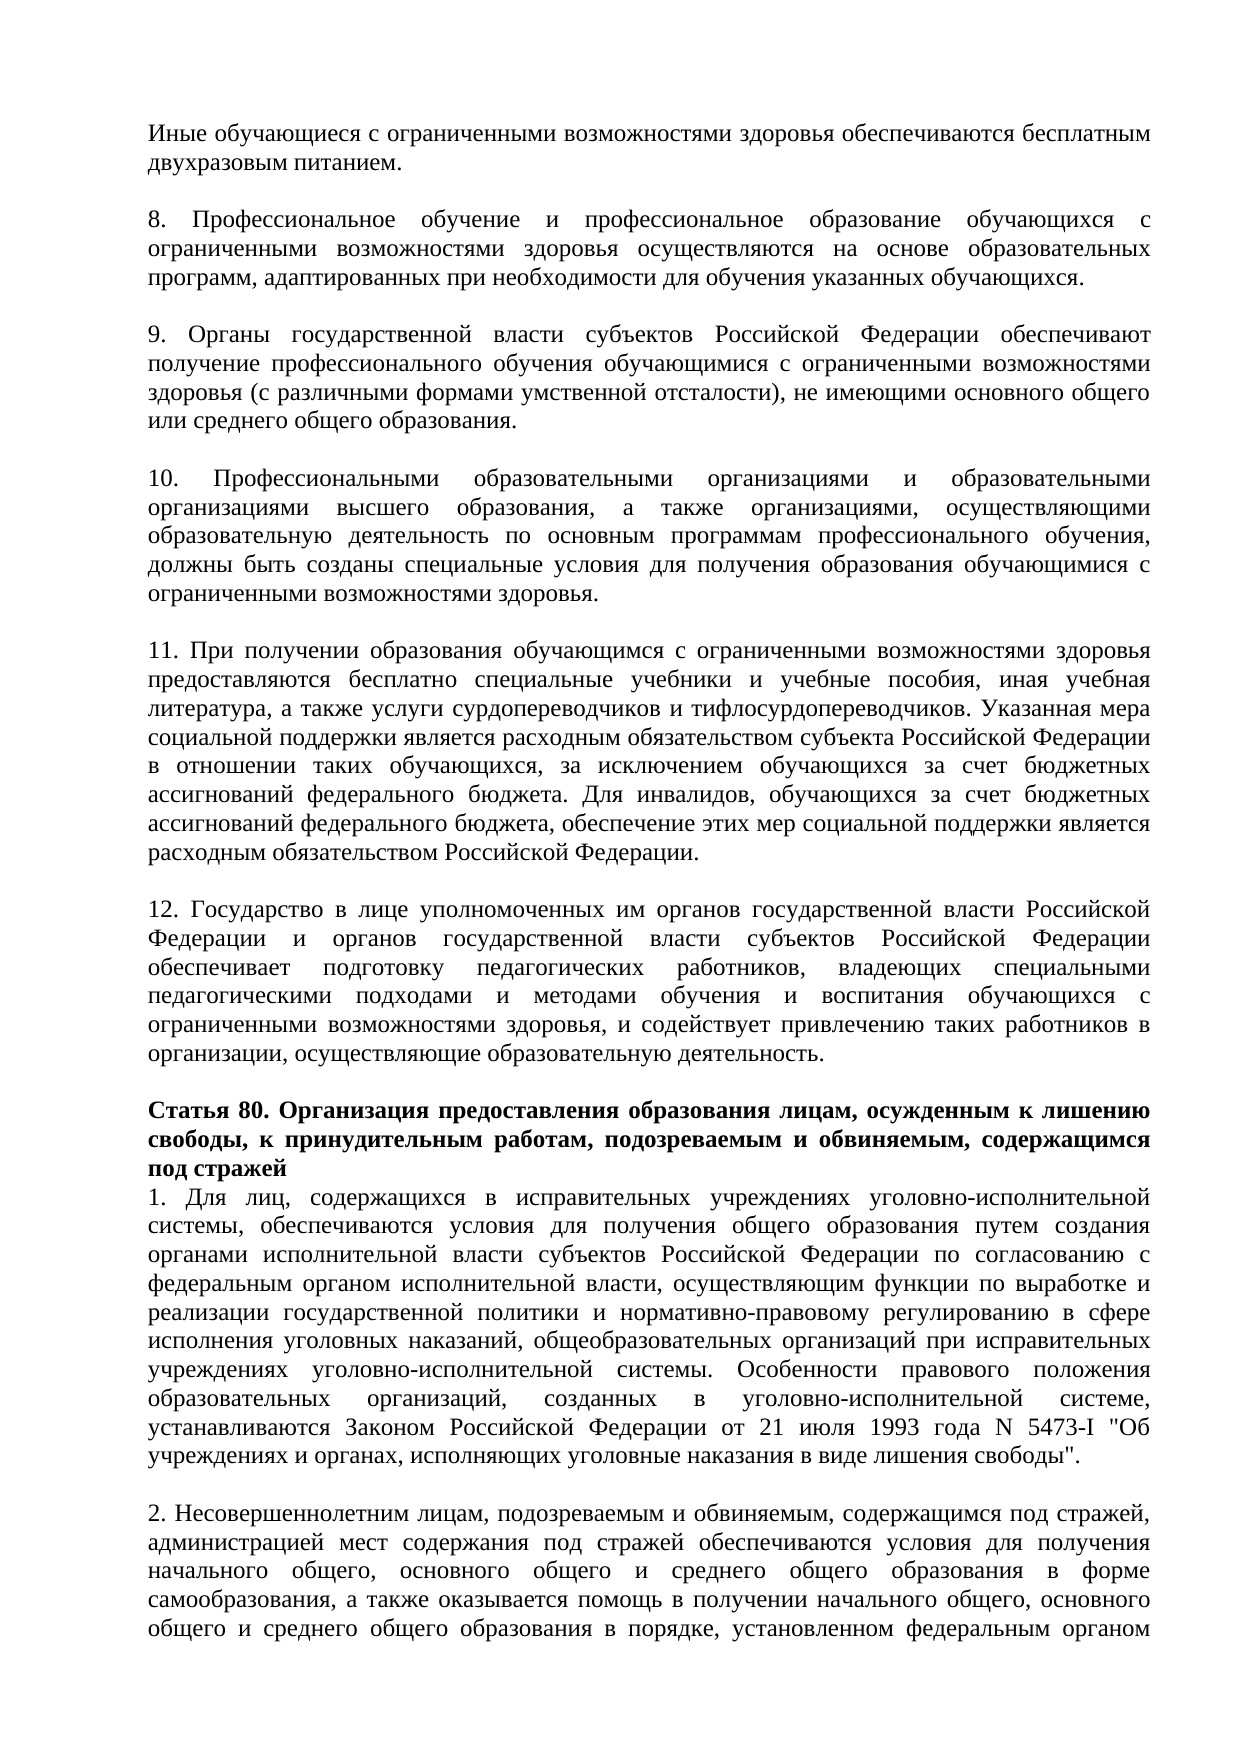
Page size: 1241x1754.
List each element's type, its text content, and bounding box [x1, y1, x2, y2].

text 9. Органы государственной власти субъектов Российской Федерации обеспечивают получение профессионального обучения обучающимися с ограниченными возможностями здоровья (с различными формами умственной отсталости), не имеющими основного общего или среднего общего образования. [148, 319, 1152, 434]
text 10. Профессиональными образовательными организациями и образовательными организациями высшего образования, а также организациями, осуществляющими образовательную деятельность по основным программам профессионального обучения, должны быть созданы специальные условия для получения образования обучающимися с ограниченными возможностями здоровья. [148, 463, 1152, 607]
text 1. Для лиц, содержащихся в исправительных учреждениях уголовно-исполнительной системы, обеспечиваются условия для получения общего образования путем создания органами исполнительной власти субъектов Российской Федерации по согласованию с федеральным органом исполнительной власти, осуществляющим функции по выработке и реализации государственной политики и нормативно-правовому регулированию в сфере исполнения уголовных наказаний, общеобразовательных организаций при исправительных учреждениях уголовно-исполнительной системы. Особенности правового положения образовательных организаций, созданных в уголовно-исполнительной системе, устанавливаются Законом Российской Федерации от 21 июля 1993 года N 5473-I "Об учреждениях и органах, исполняющих уголовные наказания в виде лишения свободы". [148, 1182, 1152, 1469]
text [148, 118, 1152, 176]
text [148, 1498, 1152, 1642]
text Статья 80. Организация предоставления образования лицам, осужденным к лишению свободы, к принудительным работам, подозреваемым и обвиняемым, содержащимся под стражей [148, 1096, 1152, 1182]
text 8. Профессиональное обучение и профессиональное образование обучающихся с ограниченными возможностями здоровья осуществляются на основе образовательных программ, адаптированных при необходимости для обучения указанных обучающихся. [148, 204, 1152, 291]
text 11. При получении образования обучающимся с ограниченными возможностями здоровья предоставляются бесплатно специальные учебники и учебные пособия, иная учебная литература, а также услуги сурдопереводчиков и тифлосурдопереводчиков. Указанная мера социальной поддержки является расходным обязательством субъекта Российской Федерации в отношении таких обучающихся, за исключением обучающихся за счет бюджетных ассигнований федерального бюджета. Для инвалидов, обучающихся за счет бюджетных ассигнований федерального бюджета, обеспечение этих мер социальной поддержки является расходным обязательством Российской Федерации. [148, 636, 1152, 866]
text 12. Государство в лице уполномоченных им органов государственной власти Российской Федерации и органов государственной власти субъектов Российской Федерации обеспечивает подготовку педагогических работников, владеющих специальными педагогическими подходами и методами обучения и воспитания обучающихся с ограниченными возможностями здоровья, и содействует привлечению таких работников в организации, осуществляющие образовательную деятельность. [148, 894, 1152, 1067]
